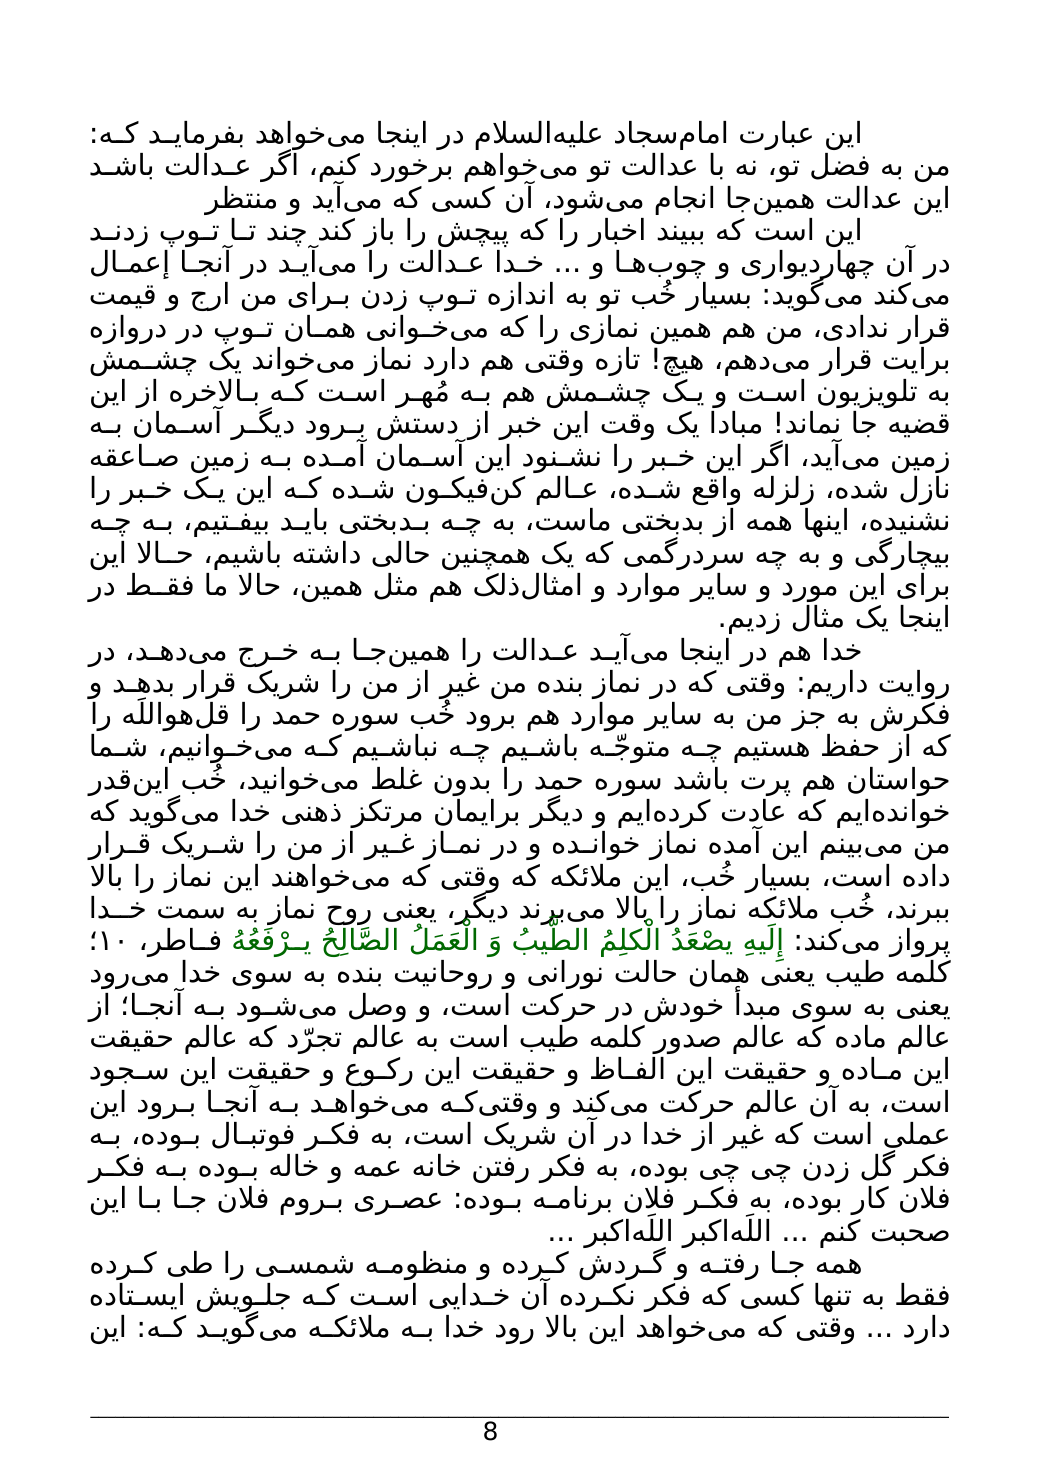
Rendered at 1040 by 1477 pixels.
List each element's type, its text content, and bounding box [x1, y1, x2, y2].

text این عبارت امام‌سجاد علیه‌السلام در اینجا می‌خواهد بفرماید که: من به فضل تو، نه با عدالت تو می‌خواهم برخورد کنم، اگر عدالت باشد این عدالت همین‌جا انجام می‌شود، آن کسی که می‌آید و منتظر [89, 118, 951, 215]
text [89, 1248, 951, 1345]
text این است که ببیند اخبار را که پیچش را باز کند چند تا توپ زدند در آن چهاردیواری و چوب‌ها و ... خدا عدالت را می‌آید در آنجا إعمال می‌کند می‌گوید: بسیار خُب تو به اندازه توپ زدن برای من ارج و قیمت قرار ندادی، من هم همین نمازی را که می‌خوانی همان توپ در دروازه برایت قرار می‌دهم، هیچ! تازه وقتی هم دارد نماز می‌خواند یک چشمش به تلویزیون است و یک چشمش هم به مُهر است که بالاخره از این قضیه جا نماند! مبادا یک وقت این خبر از دستش برود دیگر آسمان به زمین می‌آید، اگر این خبر را نشنود این آسمان آمده به زمین صاعقه نازل شده، زلزله واقع شده، عالم کن‌فیکون شده که این یک خبر را نشنیده، اینها همه از بدبختی ماست، به چه بدبختی باید بیفتیم، به چه بیچارگی و به چه سردرگمی که یک همچنین حالی داشته باشیم، حالا این برای این مورد و سایر موارد و امثال‌ذلک هم مثل همین، حالا ما فقط در اینجا یک مثال زدیم. [89, 215, 951, 634]
text خدا هم در اینجا می‌آید عدالت را همین‌جا به خرج می‌دهد، در روایت داریم: وقتی که در نماز بنده من غیر از من را شریک قرار بدهد و فکرش به جز من به سایر موارد هم برود خُب سوره حمد را قل‌هواللَه را که از حفظ هستیم چه متوجّه باشیم چه نباشیم که می‌خوانیم، شما حواستان هم پرت باشد سوره حمد را بدون غلط می‌خوانید، خُب این‌قدر خوانده‌ایم که عادت کرده‌ایم و دیگر برایمان مرتکز ذهنی خدا می‌گوید که من می‌بینم این آمده نماز خوانده و در نماز غیر از من را شریک قرار داده است، بسیار خُب، این ملائکه که وقتی که می‌خواهند این نماز را بالا ببرند، خُب ملائکه نماز را بالا می‌برند دیگر، یعنی روح نماز به سمت خدا پرواز می‌کند: إِلَيهِ يصْعَدُ الْكلِمُ الطَّيبُ وَ الْعَمَلُ الصَّالِحُ يرْفَعُهُ‌ فاطر، ١٠؛ کلمه طیب یعنی همان حالت نورانی و روحانیت بنده به سوی خدا می‌رود یعنی به سوی مبدأ خودش در حرکت است، و وصل می‌شود به آنجا؛ از عالم ماده که عالم صدور کلمه طیب است به عالم تجرّد که عالم حقیقت این ماده و حقیقت این الفاظ و حقیقت این رکوع و حقیقت این سجود است، به آن عالم حرکت می‌کند و وقتی‌که می‌خواهد به آنجا برود این عملی است که غیر از خدا در آن شریک است، به فکر فوتبال بوده، به فکر گل زدن چی چی بوده، به فکر رفتن خانه عمه و خاله بوده به فکر فلان کار بوده، به فکر فلان برنامه بوده: عصری بروم فلان جا با این صحبت کنم ... اللَه‌اکبر اللَه‌اکبر ... [89, 634, 951, 1248]
